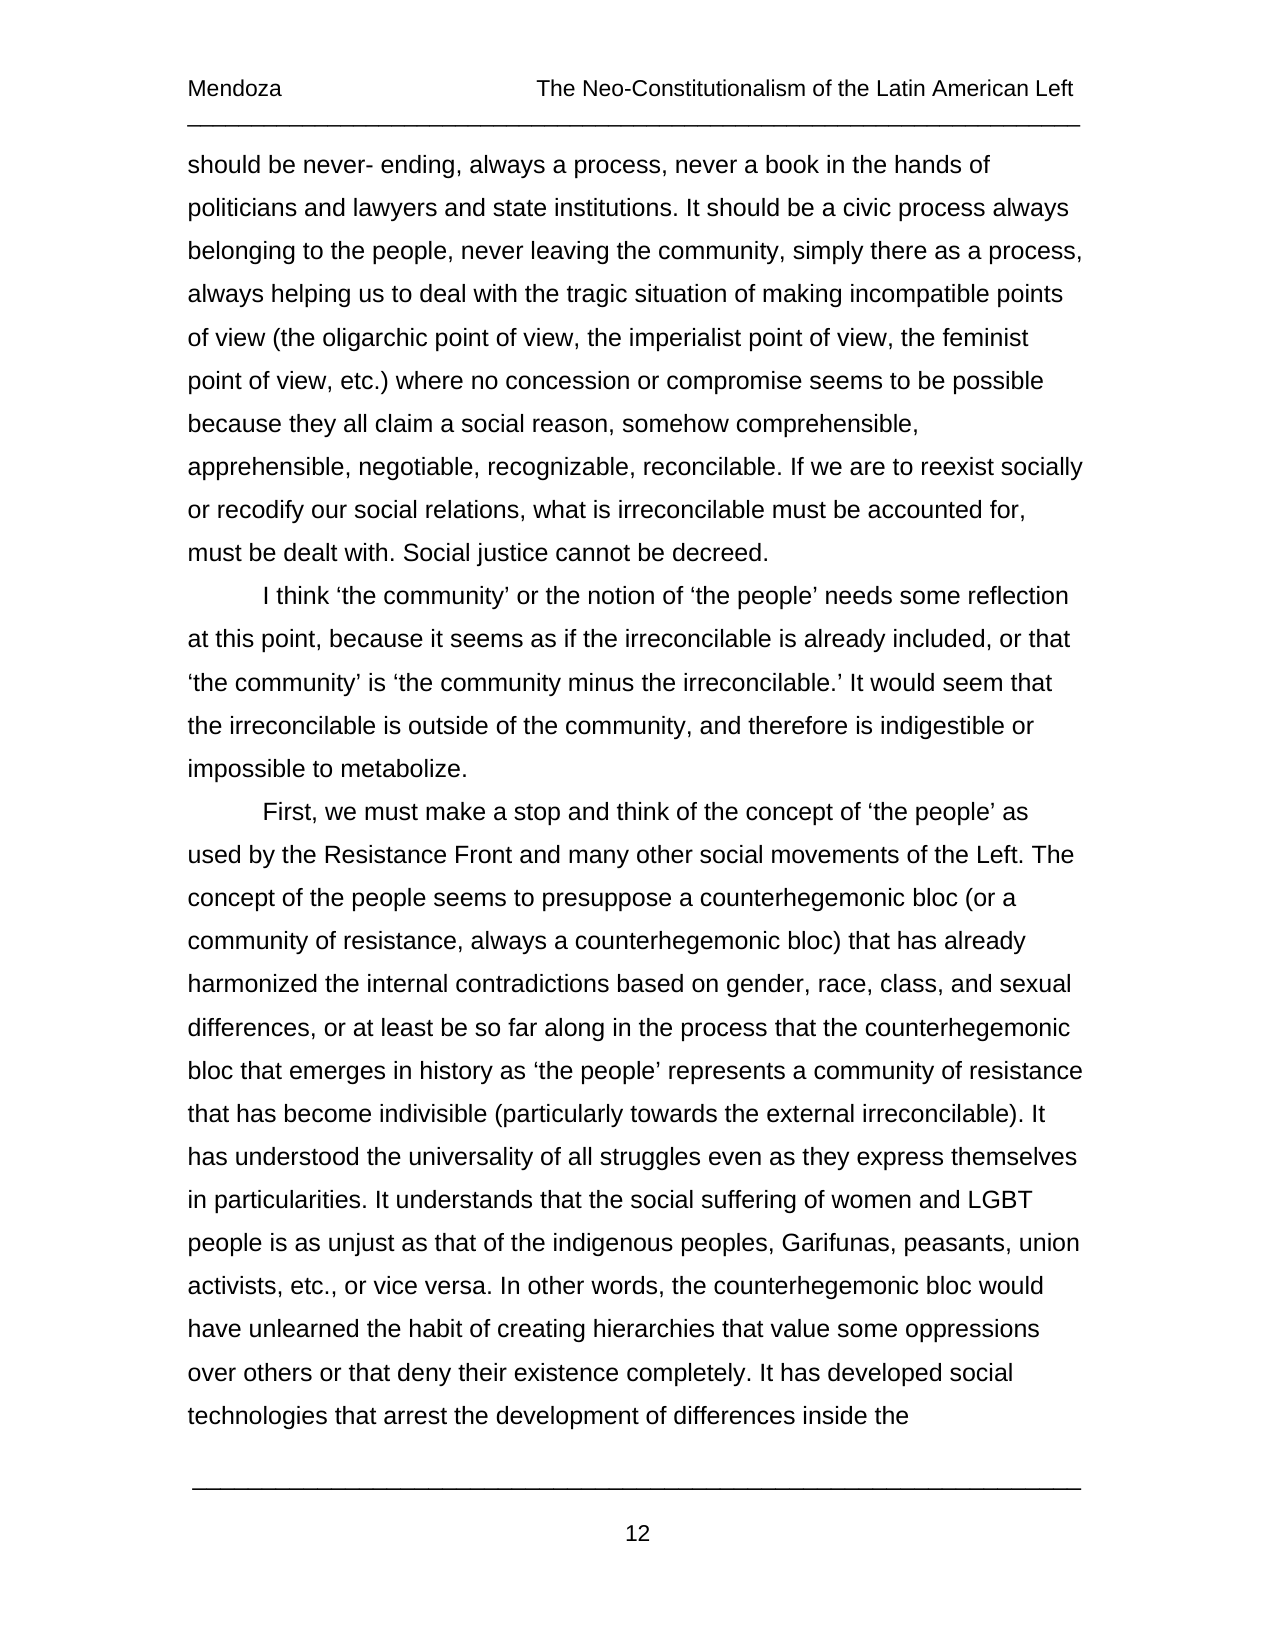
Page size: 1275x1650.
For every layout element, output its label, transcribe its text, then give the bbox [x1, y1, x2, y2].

text I think ‘the community’ or the notion of ‘the people’ needs some reflection at this point, because it seems as if the irreconcilable is already included, or that ‘the community’ is ‘the community minus the irreconcilable.’ It would seem that the irreconcilable is outside of the community, and therefore is indigestible or impossible to metabolize. [187, 581, 1087, 782]
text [187, 797, 1087, 1429]
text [187, 150, 1087, 567]
